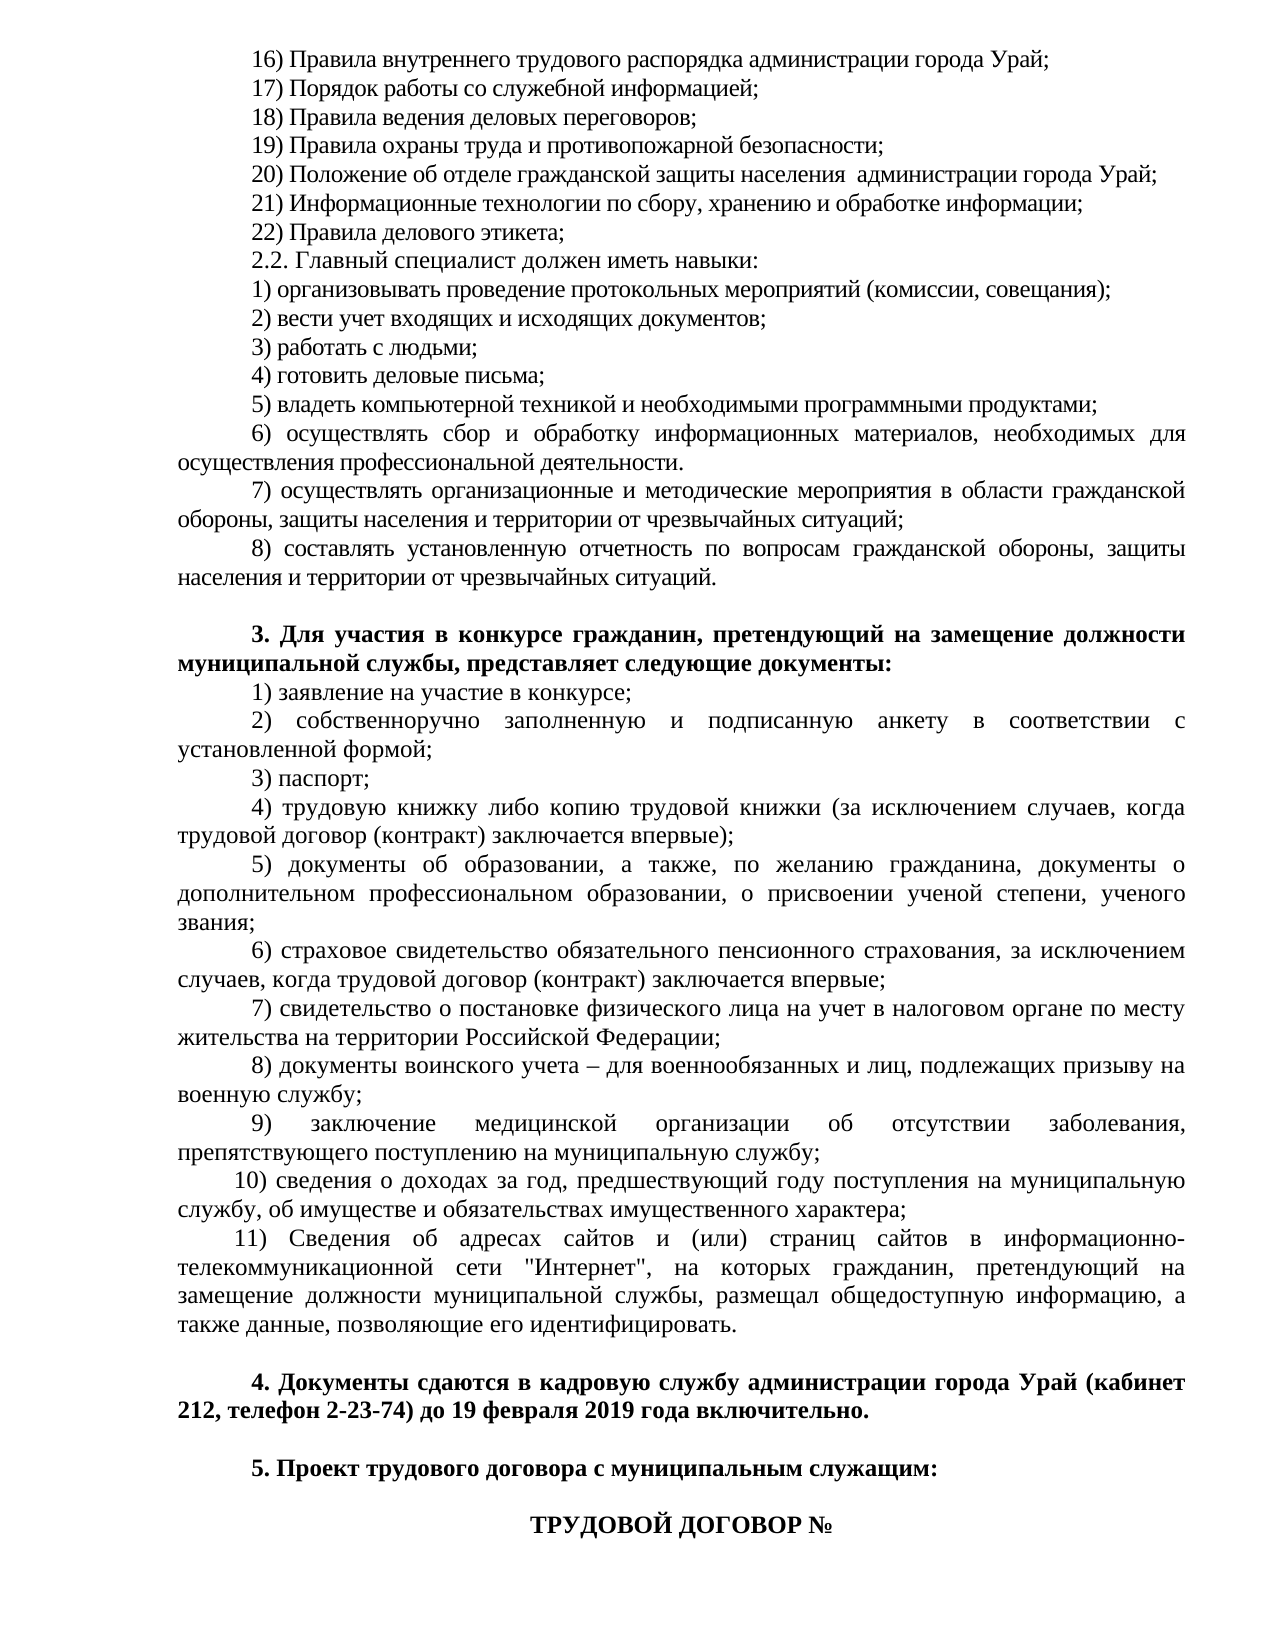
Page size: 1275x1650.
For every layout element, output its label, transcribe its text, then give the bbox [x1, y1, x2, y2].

text ТРУДОВОЙ ДОГОВОР № [177, 1511, 1186, 1539]
text 6) осуществлять сбор и обработку информационных материалов, необходимых для осуществления профессиональной деятельности. [177, 418, 1186, 476]
text 7) осуществлять организационные и методические мероприятия в области гражданской обороны, защиты населения и территории от чрезвычайных ситуаций; [177, 476, 1186, 533]
text 16) Правила внутреннего трудового распорядка администрации города Урай; [177, 44, 1186, 73]
text 3) работать с людьми; [177, 332, 1186, 361]
text 4) готовить деловые письма; [177, 361, 1186, 389]
text 22) Правила делового этикета; [177, 217, 1186, 246]
text 5) документы об образовании, а также, по желанию гражданина, документы о дополнительном профессиональном образовании, о присвоении ученой степени, ученого звания; [177, 849, 1186, 936]
text 1) организовывать проведение протокольных мероприятий (комиссии, совещания); [177, 274, 1186, 303]
text 2.2. Главный специалист должен иметь навыки: [177, 246, 1186, 274]
text 3. Для участия в конкурсе гражданин, претендующий на замещение должности муниципальной службы, представляет следующие документы: [177, 619, 1186, 677]
text 1) заявление на участие в конкурсе; [177, 677, 1186, 706]
text 5) владеть компьютерной техникой и необходимыми программными продуктами; [177, 389, 1186, 418]
text 20) Положение об отделе гражданской защиты населения администрации города Урай; [177, 159, 1186, 188]
text 19) Правила охраны труда и противопожарной безопасности; [177, 131, 1186, 159]
text 6) страховое свидетельство обязательного пенсионного страхования, за исключением случаев, когда трудовой договор (контракт) заключается впервые; [177, 936, 1186, 993]
text 2) вести учет входящих и исходящих документов; [177, 303, 1186, 332]
text 5. Проект трудового договора с муниципальным служащим: [177, 1453, 1186, 1482]
text 10) сведения о доходах за год, предшествующий году поступления на муниципальную службу, об имуществе и обязательствах имущественного характера; [177, 1166, 1186, 1223]
text 4. Документы сдаются в кадровую службу администрации города Урай (кабинет 212, телефон 2-23-74) до 19 февраля 2019 года включительно. [177, 1367, 1186, 1424]
text 7) свидетельство о постановке физического лица на учет в налоговом органе по месту жительства на территории Российской Федерации; [177, 993, 1186, 1051]
text 9) заключение медицинской организации об отсутствии заболевания, препятствующего поступлению на муниципальную службу; [177, 1108, 1186, 1166]
text 8) документы воинского учета – для военнообязанных и лиц, подлежащих призыву на военную службу; [177, 1051, 1186, 1108]
text 3) паспорт; [177, 763, 1186, 792]
text 4) трудовую книжку либо копию трудовой книжки (за исключением случаев, когда трудовой договор (контракт) заключается впервые); [177, 792, 1186, 849]
text 21) Информационные технологии по сбору, хранению и обработке информации; [177, 188, 1186, 217]
text 2) собственноручно заполненную и подписанную анкету в соответствии с установленной формой; [177, 706, 1186, 763]
text 17) Порядок работы со служебной информацией; [177, 73, 1186, 102]
text 8) составлять установленную отчетность по вопросам гражданской обороны, защиты населения и территории от чрезвычайных ситуаций. [177, 533, 1186, 591]
text 11) Сведения об адресах сайтов и (или) страниц сайтов в информационно-телекоммуникационной сети "Интернет", на которых гражданин, претендующий на замещение должности муниципальной службы, размещал общедоступную информацию, а также данные, позволяющие его идентифицировать. [177, 1223, 1186, 1338]
text 18) Правила ведения деловых переговоров; [177, 102, 1186, 131]
